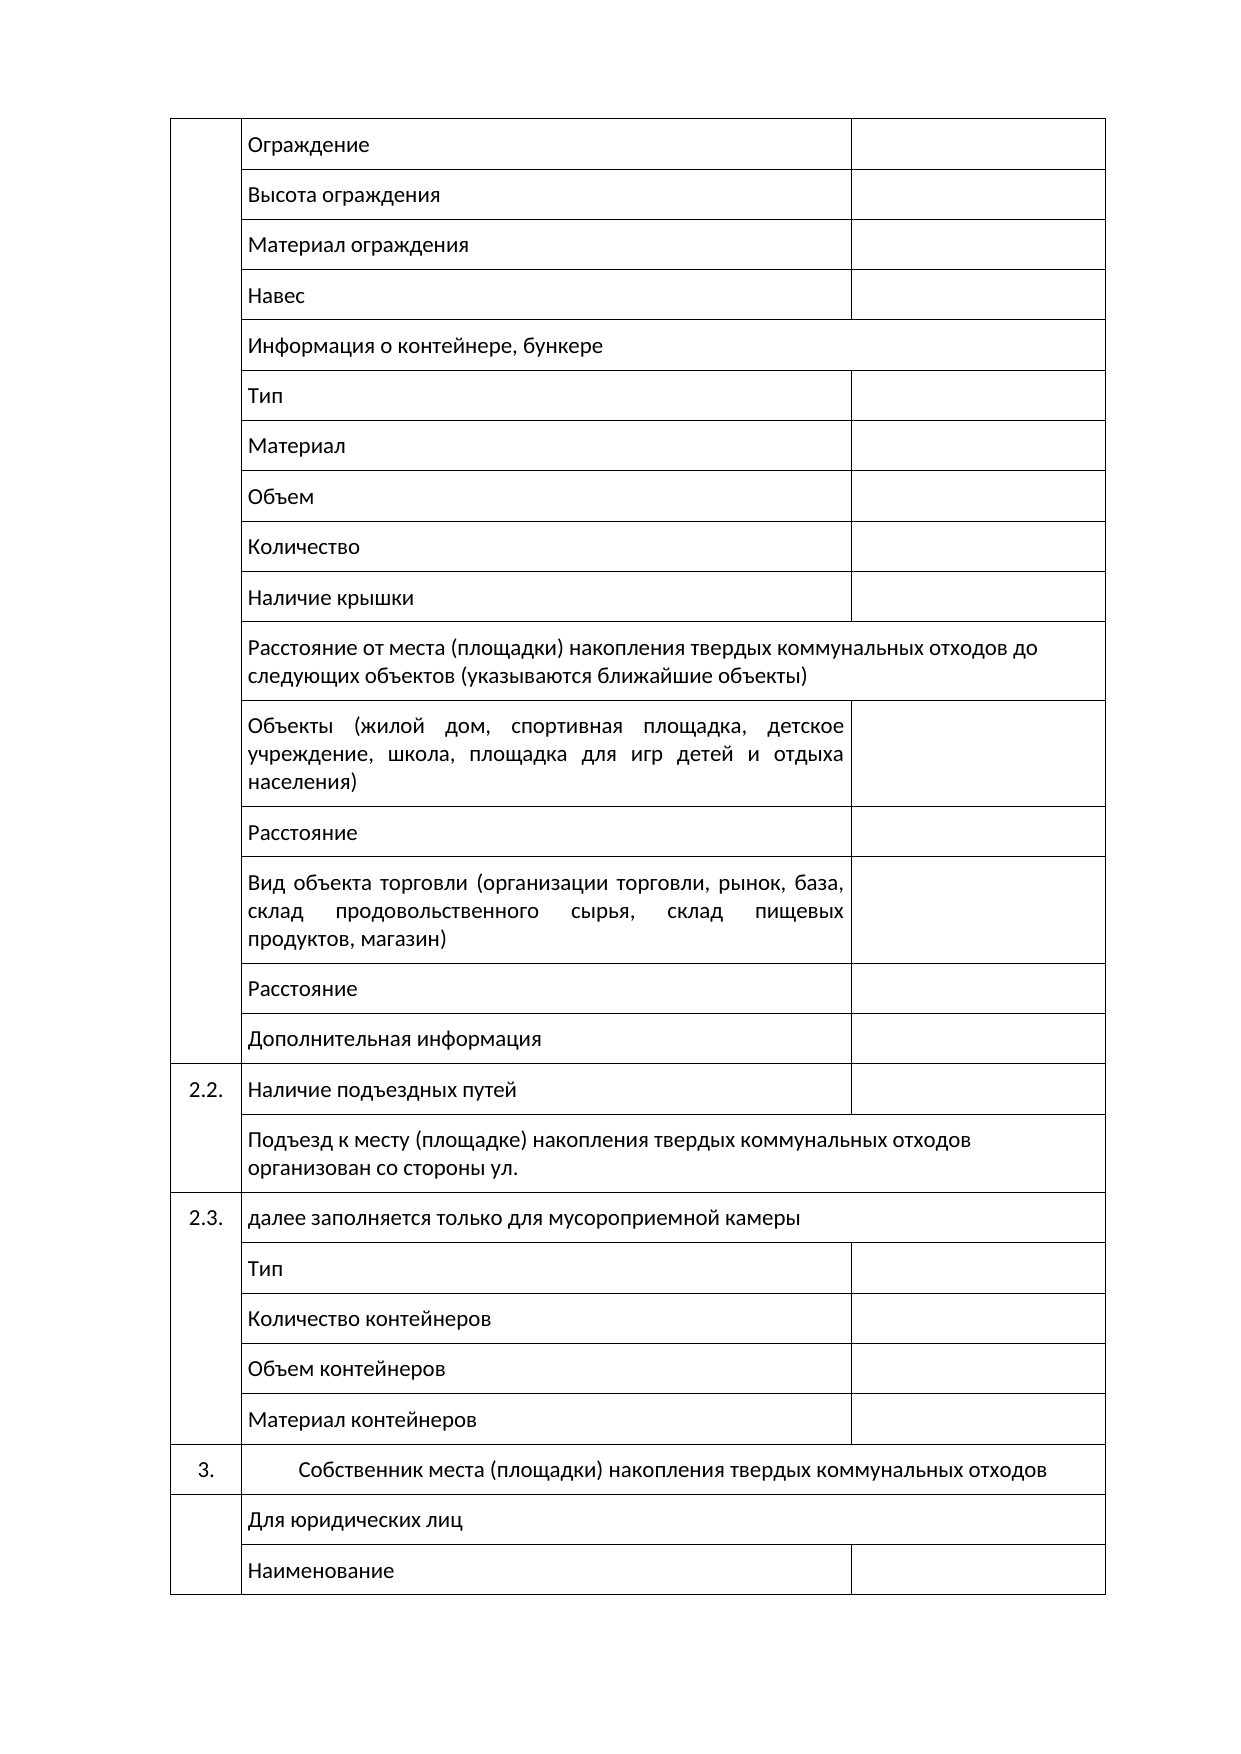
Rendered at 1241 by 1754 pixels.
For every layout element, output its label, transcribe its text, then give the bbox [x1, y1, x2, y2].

table_cell [171, 1495, 241, 1594]
table_cell Объем [242, 471, 851, 521]
table_cell Материал контейнеров [242, 1394, 851, 1443]
table_cell Собственник места (площадки) накопления твердых коммунальных отходов [242, 1445, 1105, 1494]
table_cell [852, 119, 1105, 168]
table_cell Наличие подъездных путей [242, 1064, 851, 1113]
table_cell Объекты (жилой дом, спортивная площадка, детское учреждение, школа, площадка для игр детей и отдыха населения) [242, 701, 851, 806]
table_cell [852, 522, 1105, 571]
table_cell [852, 701, 1105, 806]
table_cell Вид объекта торговли (организации торговли, рынок, база, склад продовольственного сырья, склад пищевых продуктов, магазин) [242, 857, 851, 963]
table_cell Наименование [242, 1545, 851, 1594]
table_cell [852, 1014, 1105, 1063]
table_cell Навес [242, 270, 851, 319]
table_cell [852, 1294, 1105, 1343]
table_cell [852, 421, 1105, 470]
table_cell Материал [242, 421, 851, 470]
table_cell Ограждение [242, 119, 851, 168]
table_cell [852, 170, 1105, 219]
table_cell [852, 1064, 1105, 1113]
table_cell Материал ограждения [242, 220, 851, 269]
table_cell Подъезд к месту (площадке) накопления твердых коммунальных отходов организован со стороны ул. [242, 1115, 1105, 1192]
table_cell 3. [171, 1445, 241, 1494]
table_cell Наличие крышки [242, 572, 851, 621]
table_cell [852, 807, 1105, 856]
table_cell Высота ограждения [242, 170, 851, 219]
table_cell Дополнительная информация [242, 1014, 851, 1063]
table_cell далее заполняется только для мусороприемной камеры [242, 1193, 1105, 1242]
table_cell Информация о контейнере, бункере [242, 320, 1105, 370]
table_cell Количество [242, 522, 851, 571]
table_cell Количество контейнеров [242, 1294, 851, 1343]
table_cell Объем контейнеров [242, 1344, 851, 1393]
table_cell Для юридических лиц [242, 1495, 1105, 1544]
table_cell [852, 857, 1105, 963]
table_cell [852, 1243, 1105, 1292]
table_cell 2.2. [171, 1064, 241, 1192]
table_cell [852, 1394, 1105, 1443]
table_cell [852, 270, 1105, 319]
table_cell Расстояние от места (площадки) накопления твердых коммунальных отходов до следующих объектов (указываются ближайшие объекты) [242, 622, 1105, 699]
table_cell Тип [242, 371, 851, 420]
table_cell [852, 572, 1105, 621]
table_cell Тип [242, 1243, 851, 1292]
table_cell [852, 964, 1105, 1013]
table_cell [852, 371, 1105, 420]
table_cell Расстояние [242, 964, 851, 1013]
table_cell Расстояние [242, 807, 851, 856]
table_cell [852, 220, 1105, 269]
table_cell [852, 1344, 1105, 1393]
table_cell [852, 1545, 1105, 1594]
table_cell [852, 471, 1105, 521]
table_cell 2.3. [171, 1193, 241, 1443]
